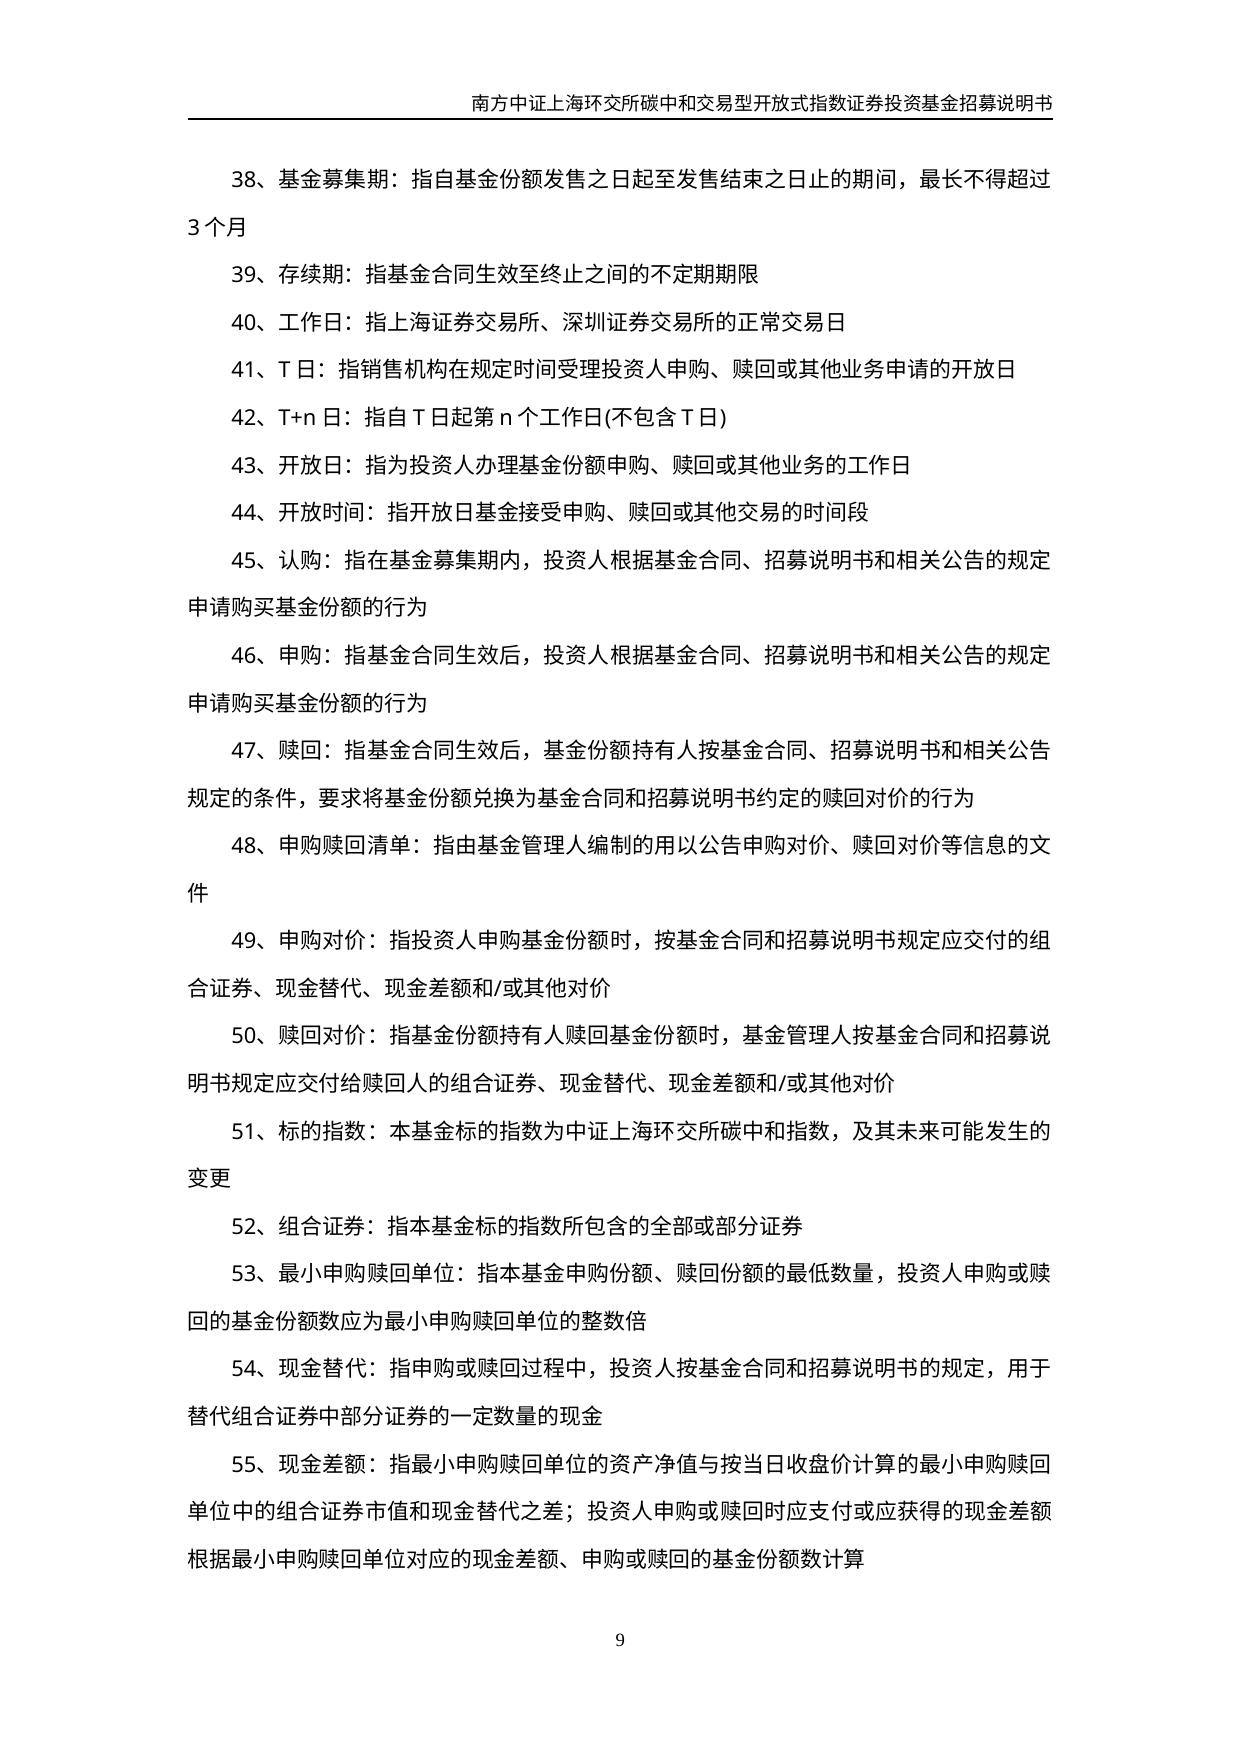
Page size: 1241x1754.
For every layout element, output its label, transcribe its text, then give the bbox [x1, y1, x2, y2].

text 47、赎回：指基金合同生效后，基金份额持有人按基金合同、招募说明书和相关公告规定的条件，要求将基金份额兑换为基金合同和招募说明书约定的赎回对价的行为 [187, 733, 1053, 812]
text 39、存续期：指基金合同生效至终止之间的不定期期限 [187, 257, 1053, 289]
text 51、标的指数：本基金标的指数为中证上海环交所碳中和指数，及其未来可能发生的变更 [187, 1114, 1053, 1193]
text 48、申购赎回清单：指由基金管理人编制的用以公告申购对价、赎回对价等信息的文件 [187, 828, 1053, 907]
text 41、T日：指销售机构在规定时间受理投资人申购、赎回或其他业务申请的开放日 [187, 352, 1053, 384]
text 55、现金差额：指最小申购赎回单位的资产净值与按当日收盘价计算的最小申购赎回单位中的组合证券市值和现金替代之差；投资人申购或赎回时应支付或应获得的现金差额根据最小申购赎回单位对应的现金差额、申购或赎回的基金份额数计算 [187, 1447, 1053, 1573]
text 49、申购对价：指投资人申购基金份额时，按基金合同和招募说明书规定应交付的组合证券、现金替代、现金差额和/或其他对价 [187, 923, 1053, 1003]
text 52、组合证券：指本基金标的指数所包含的全部或部分证券 [187, 1209, 1053, 1241]
text 46、申购：指基金合同生效后，投资人根据基金合同、招募说明书和相关公告的规定申请购买基金份额的行为 [187, 638, 1053, 717]
text 54、现金替代：指申购或赎回过程中，投资人按基金合同和招募说明书的规定，用于替代组合证券中部分证券的一定数量的现金 [187, 1351, 1053, 1431]
text 43、开放日：指为投资人办理基金份额申购、赎回或其他业务的工作日 [187, 448, 1053, 479]
text 44、开放时间：指开放日基金接受申购、赎回或其他交易的时间段 [187, 495, 1053, 527]
text 42、T+n日：指自T日起第n个工作日(不包含T日) [187, 400, 1053, 432]
text 38、基金募集期：指自基金份额发售之日起至发售结束之日止的期间，最长不得超过3个月 [187, 162, 1053, 241]
text 53、最小申购赎回单位：指本基金申购份额、赎回份额的最低数量，投资人申购或赎回的基金份额数应为最小申购赎回单位的整数倍 [187, 1256, 1053, 1336]
text 50、赎回对价：指基金份额持有人赎回基金份额时，基金管理人按基金合同和招募说明书规定应交付给赎回人的组合证券、现金替代、现金差额和/或其他对价 [187, 1018, 1053, 1098]
text 40、工作日：指上海证券交易所、深圳证券交易所的正常交易日 [187, 305, 1053, 337]
text 45、认购：指在基金募集期内，投资人根据基金合同、招募说明书和相关公告的规定申请购买基金份额的行为 [187, 543, 1053, 622]
